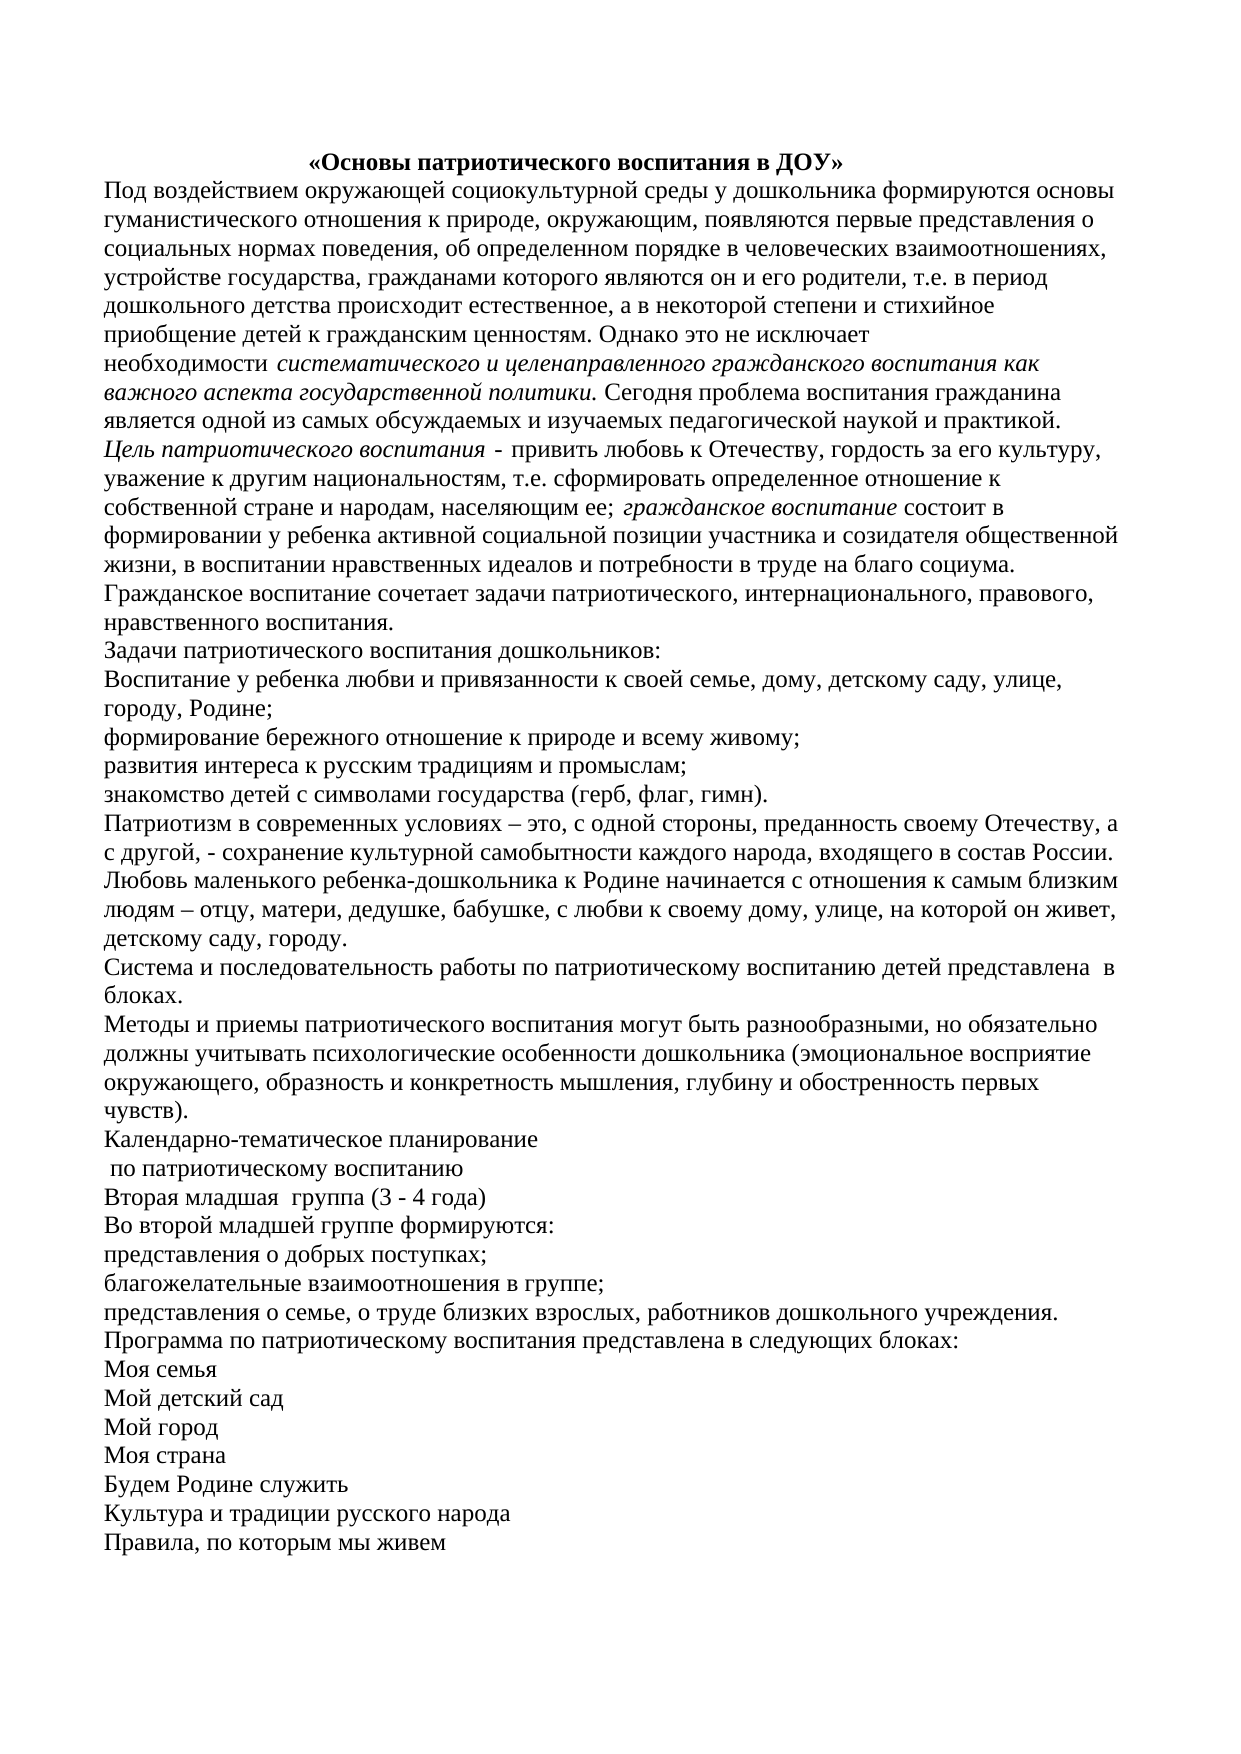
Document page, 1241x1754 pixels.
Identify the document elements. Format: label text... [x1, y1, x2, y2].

text представления о добрых поступках; [103, 1239, 1122, 1268]
text формирование бережного отношение к природе и всему живому; [103, 722, 1122, 751]
text знакомство детей с символами государства (герб, флаг, гимн). [103, 779, 1122, 808]
text Под воздействием окружающей социокультурной среды у дошкольника формируются основы гуманистического отношения к природе, окружающим, появляются первые представления о социальных нормах поведения, об определенном порядке в человеческих взаимоотношениях, устройстве государства, гражданами которого являются он и его родители, т.е. в период дошкольного детства происходит естественное, а в некоторой степени и стихийное приобщение детей к гражданским ценностям. Однако это не исключает необходимости систематического и целенаправленного гражданского воспитания как важного аспекта государственной политики. Сегодня проблема воспитания гражданина является одной из самых обсуждаемых и изучаемых педагогической наукой и практикой. [103, 176, 1122, 434]
text Календарно-тематическое планирование [103, 1124, 1122, 1153]
text Моя семья [103, 1354, 1122, 1383]
text Культура и традиции русского народа [103, 1498, 1122, 1527]
text Любовь маленького ребенка-дошкольника к Родине начинается с отношения к самым близким людям – отцу, матери, дедушке, бабушке, с любви к своему дому, улице, на которой он живет, детскому саду, городу. [103, 866, 1122, 952]
text Воспитание у ребенка любви и привязанности к своей семье, дому, детскому саду, улице, городу, Родине; [103, 664, 1122, 722]
text Мой город [103, 1412, 1122, 1441]
text по патриотическому воспитанию [103, 1153, 1122, 1182]
text Система и последовательность работы по патриотическому воспитанию детей представлена в блоках. [103, 952, 1122, 1009]
text Программа по патриотическому воспитания представлена в следующих блоках: [103, 1326, 1122, 1354]
text Моя страна [103, 1441, 1122, 1469]
text Патриотизм в современных условиях – это, с одной стороны, преданность своему Отечеству, а с другой, - сохранение культурной самобытности каждого народа, входящего в состав России. [103, 808, 1122, 866]
text Мой детский сад [103, 1383, 1122, 1412]
text развития интереса к русским традициям и промыслам; [103, 751, 1122, 779]
text Правила, по которым мы живем [103, 1527, 1122, 1556]
text Задачи патриотического воспитания дошкольников: [103, 636, 1122, 664]
text Цель патриотического воспитания - привить любовь к Отечеству, гордость за его культуру, уважение к другим национальностям, т.е. сформировать определенное отношение к собственной стране и народам, населяющим ее; гражданское воспитание состоит в формировании у ребенка активной социальной позиции участника и созидателя общественной жизни, в воспитании нравственных идеалов и потребности в труде на благо социума. Гражданское воспитание сочетает задачи патриотического, интернационального, правового, нравственного воспитания. [103, 434, 1122, 636]
text Методы и приемы патриотического воспитания могут быть разнообразными, но обязательно должны учитывать психологические особенности дошкольника (эмоциональное восприятие окружающего, образность и конкретность мышления, глубину и обостренность первых чувств). [103, 1009, 1122, 1124]
text Во второй младшей группе формируются: [103, 1211, 1122, 1239]
text Вторая младшая группа (3 - 4 года) [103, 1182, 1122, 1211]
text представления о семье, о труде близких взрослых, работников дошкольного учреждения. [103, 1297, 1122, 1326]
text «Основы патриотического воспитания в ДОУ» [15, 118, 1122, 176]
text Будем Родине служить [103, 1469, 1122, 1498]
text благожелательные взаимоотношения в группе; [103, 1268, 1122, 1297]
